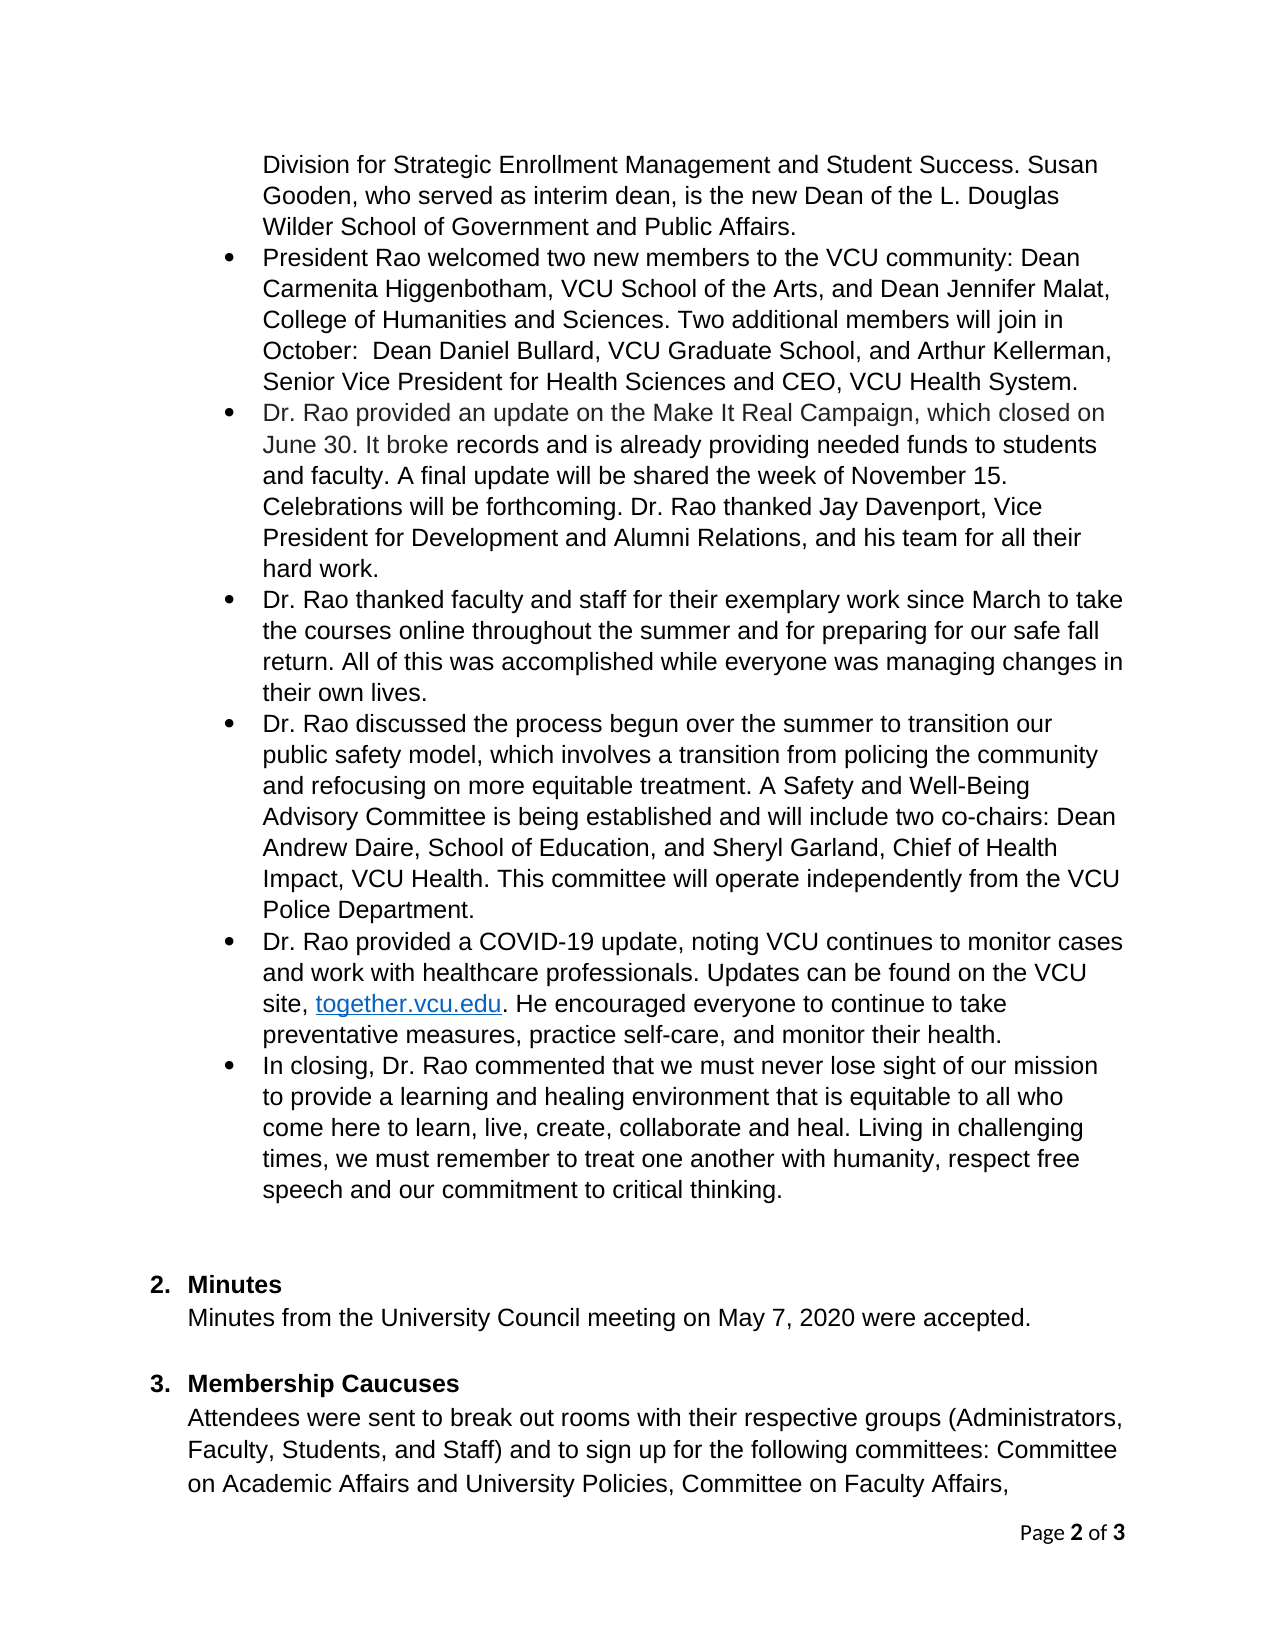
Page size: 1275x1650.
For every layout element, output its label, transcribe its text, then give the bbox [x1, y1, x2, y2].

list President Rao welcomed two new members to the VCU community: Dean Carmenita Higgenbotham, VCU School of the Arts, and Dean Jennifer Malat, College of Humanities and Sciences. Two additional members will join in October: Dean Daniel Bullard, VCU Graduate School, and Arthur Kellerman, Senior Vice President for Health Sciences and CEO, VCU Health System. [225, 243, 1125, 396]
list Membership Caucuses [150, 1369, 1125, 1398]
list Dr. Rao provided a COVID-19 update, noting VCU continues to monitor cases and work with healthcare professionals. Updates can be found on the VCU site, together.vcu.edu. He encouraged everyone to continue to take preventative measures, practice self-care, and monitor their health. [225, 926, 1125, 1048]
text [187, 1402, 1125, 1497]
list Dr. Rao discussed the process begun over the summer to transition our public safety model, which involves a transition from policing the community and refocusing on more equitable treatment. A Safety and Well-Being Advisory Committee is being established and will include two co-chairs: Dean Andrew Daire, School of Education, and Sheryl Garland, Chief of Health Impact, VCU Health. This committee will operate independently from the VCU Police Department. [225, 709, 1125, 924]
text Minutes from the University Council meeting on May 7, 2020 were accepted. [187, 1303, 1125, 1332]
list Minutes [150, 1270, 1125, 1299]
list In closing, Dr. Rao commented that we must never lose sight of our mission to provide a learning and healing environment that is equitable to all who come here to learn, live, create, collaborate and heal. Living in challenging times, we must remember to treat one another with humanity, respect free speech and our commitment to critical thinking. [225, 1051, 1125, 1204]
list Dr. Rao thanked faculty and staff for their exemplary work since March to take the courses online throughout the summer and for preparing for our safe fall return. All of this was accomplished while everyone was managing changes in their own lives. [225, 585, 1125, 707]
list Dr. Rao provided an update on the Make It Real Campaign, which closed on June 30. It broke records and is already providing needed funds to students and faculty. A final update will be shared the week of November 15. Celebrations will be forthcoming. Dr. Rao thanked Jay Davenport, Vice President for Development and Alumni Relations, and his team for all their hard work. [225, 398, 1125, 582]
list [225, 150, 1125, 241]
